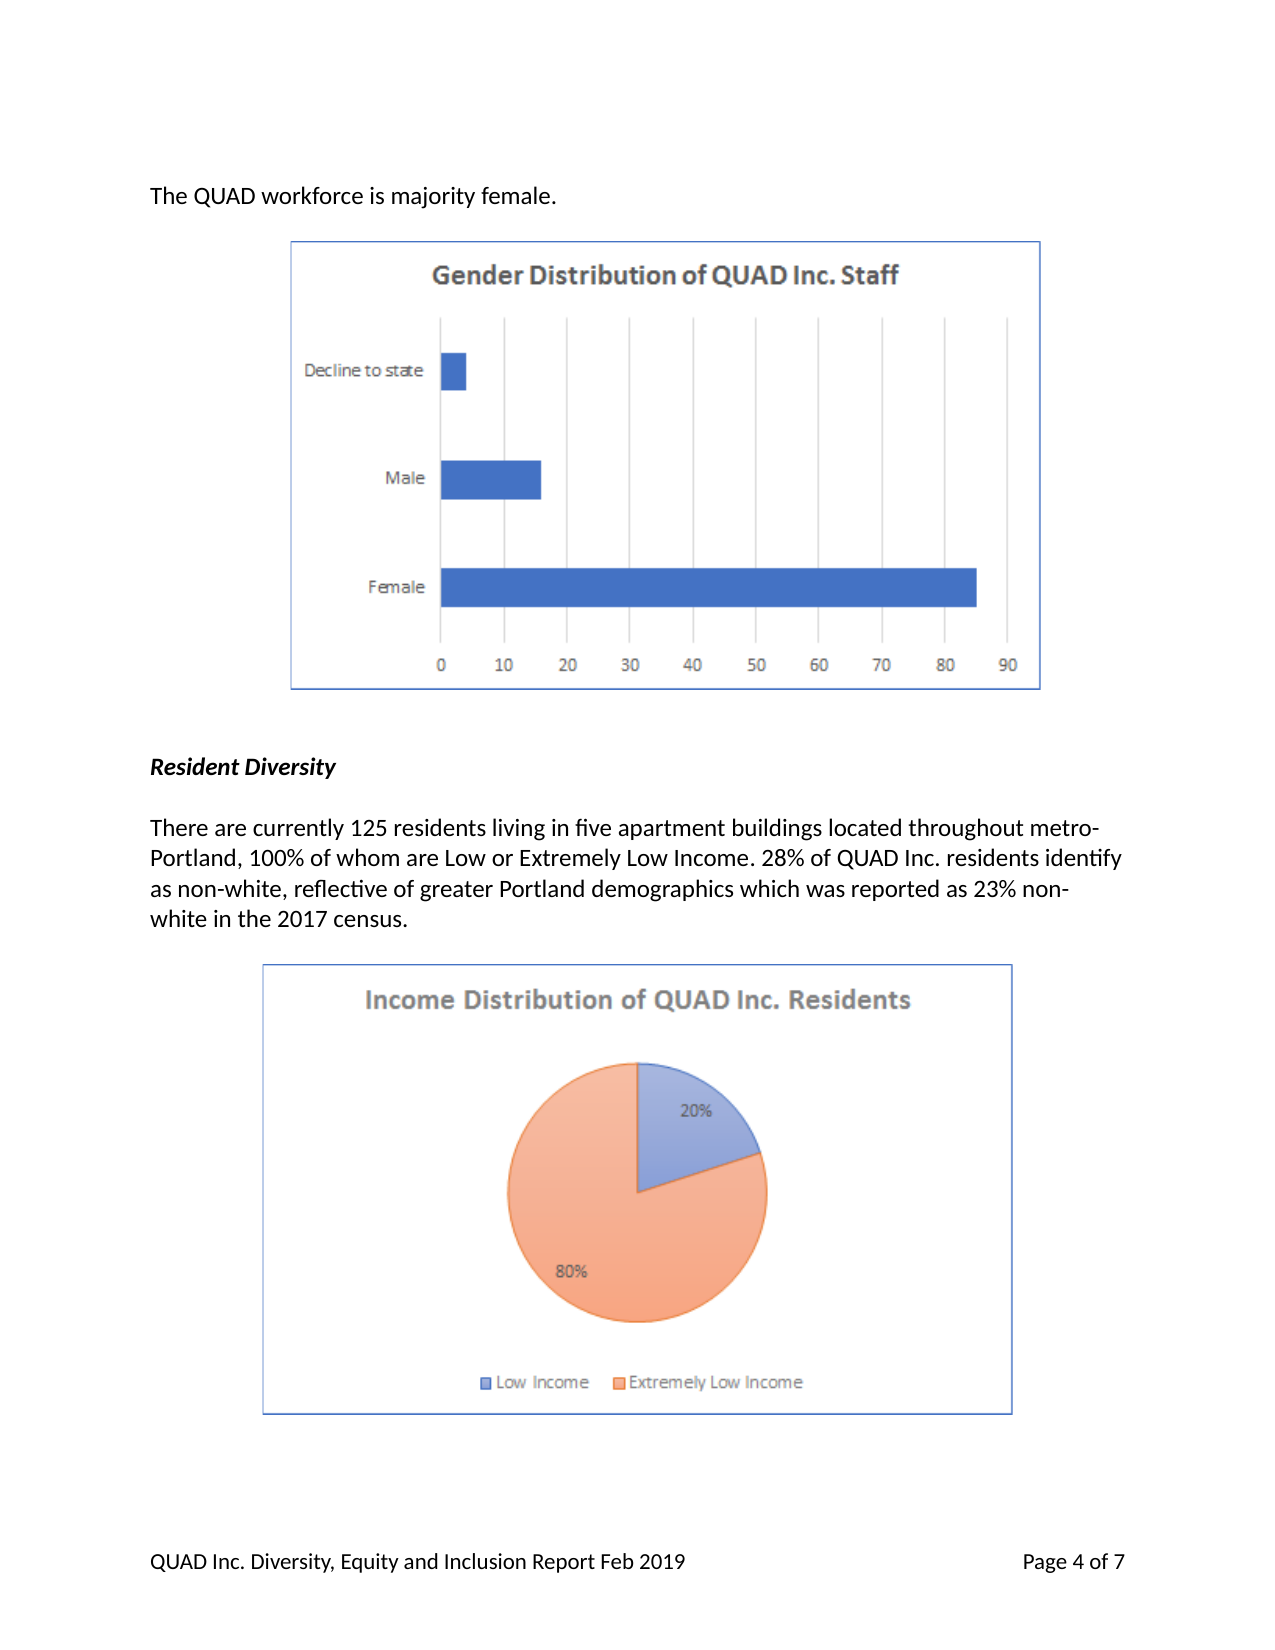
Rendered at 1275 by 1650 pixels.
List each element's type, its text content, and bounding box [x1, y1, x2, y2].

text There are currently 125 residents living in five apartment buildings located throughout metro-Portland, 100% of whom are Low or Extremely Low Income. 28% of QUAD Inc. residents identify as non-white, reflective of greater Portland demographics which was reported as 23% non-white in the 2017 census. [150, 812, 1125, 934]
picture [262, 964, 1013, 1415]
text The QUAD workforce is majority female. [150, 181, 1125, 211]
text Resident Diversity [150, 751, 1125, 782]
picture [290, 241, 1041, 690]
